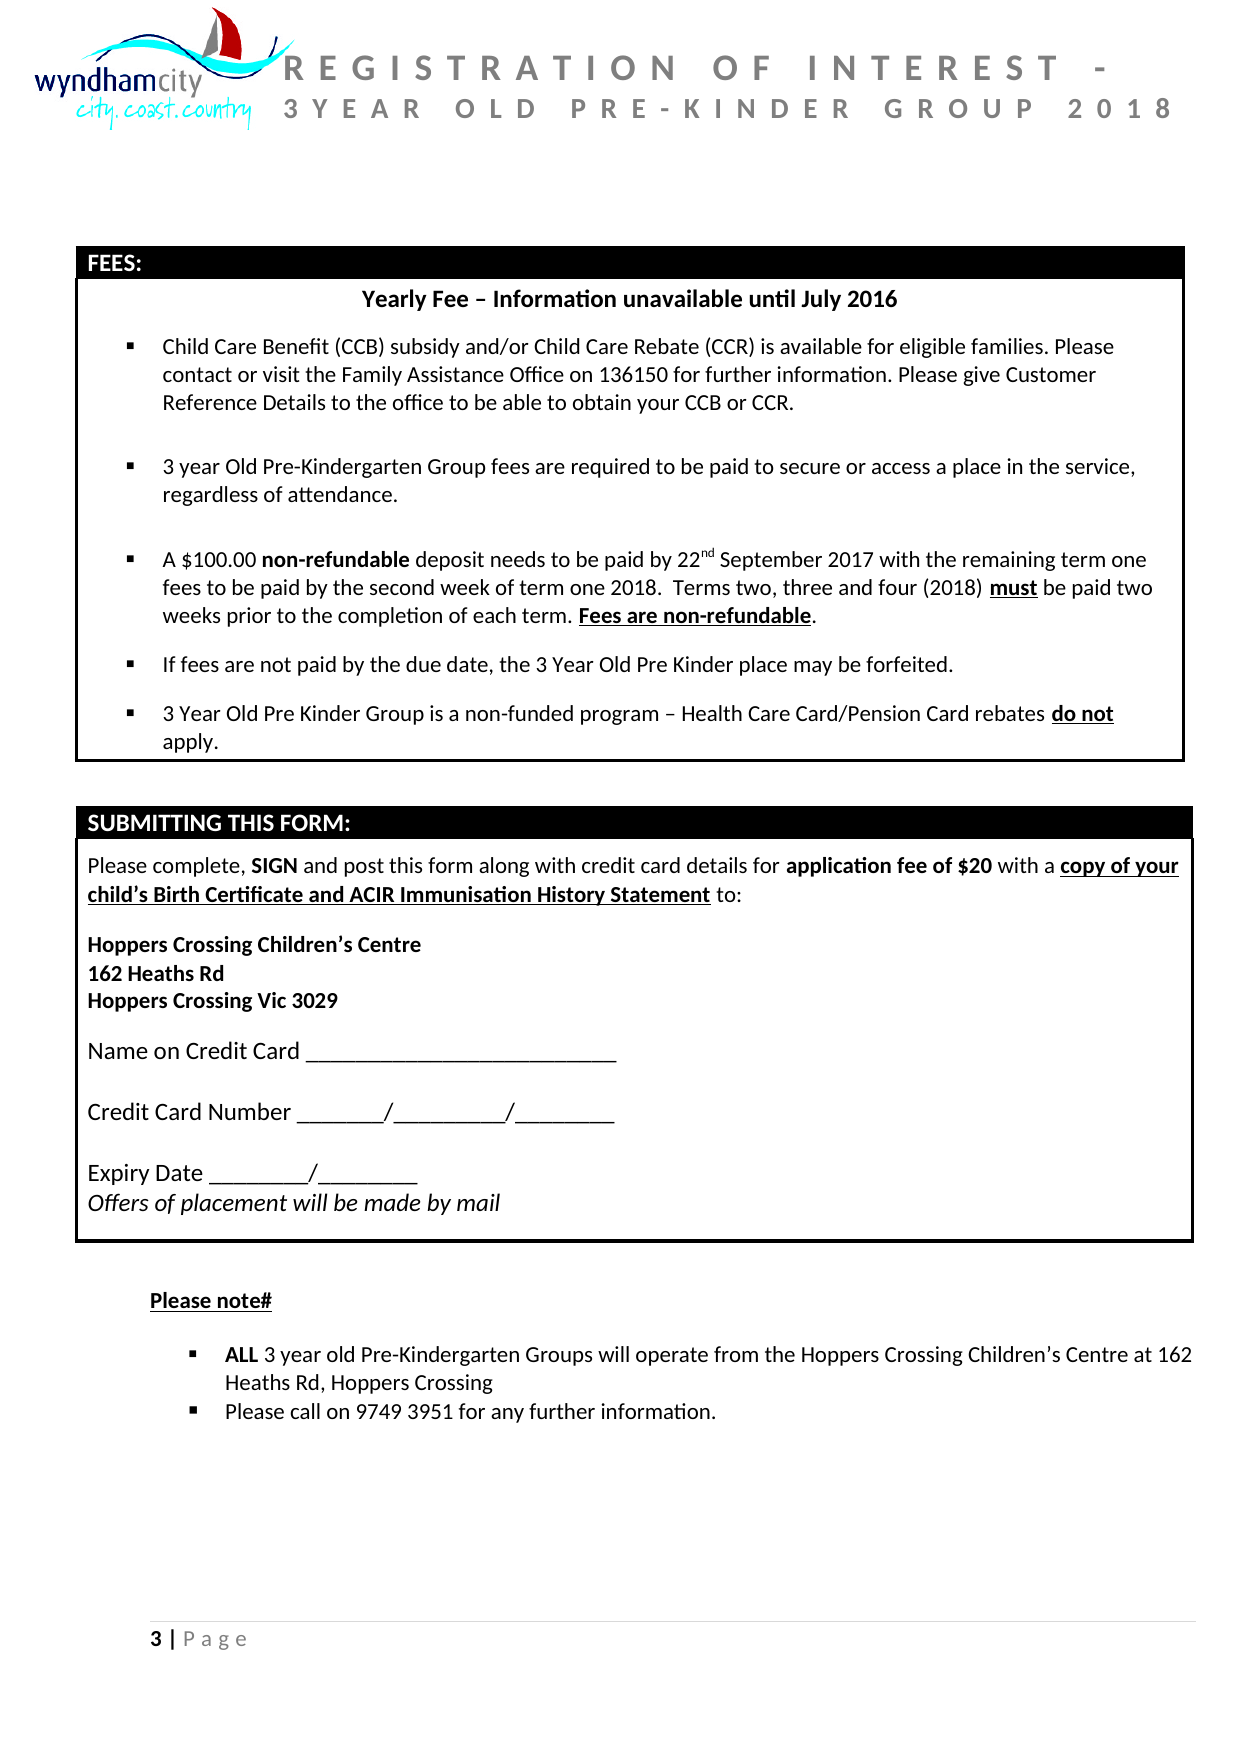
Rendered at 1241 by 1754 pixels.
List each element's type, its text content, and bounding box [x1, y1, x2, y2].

picture [34, 7, 295, 130]
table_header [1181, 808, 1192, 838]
list ALL 3 year old Pre-Kindergarten Groups will operate from the Hoppers Crossing Children’s Centre at 162 Heaths Rd, Hoppers Crossing [187, 1340, 1196, 1396]
table_cell Yearly Fee – Information unavailable until July 2016 Child Care Benefit (CCB) subsidy and/or Child Care Rebate (CCR) is available for eligible families. Please contact or visit the Family Assistance Office on 136150 for further information. Please give Customer Reference Details to the office to be able to obtain your CCB or CCR. 3 year Old Pre-Kindergarten Group fees are required to be paid to secure or access a place in the service, regardless of attendance. A $100.00 non-refundable deposit needs to be paid by 22nd September 2017 with the remaining term one fees to be paid by the second week of term one 2018. Terms two, three and four (2018) must be paid two weeks prior to the completion of each term. Fees are non-refundable. If fees are not paid by the due date, the 3 Year Old Pre Kinder place may be forfeited. 3 Year Old Pre Kinder Group is a non-funded program – Health Care Card/Pension Card rebates do not apply. [78, 279, 1182, 759]
picture [290, 59, 295, 67]
list Please call on 9749 3951 for any further information. [187, 1396, 1196, 1425]
table_cell Please complete, SIGN and post this form along with credit card details for application fee of $20 with a copy of your child’s Birth Certificate and ACIR Immunisation History Statement to: Hoppers Crossing Children’s Centre 162 Heaths Rd Hoppers Crossing Vic 3029 Name on Credit Card _________________________ Credit Card Number _______/_________/________ Expiry Date ________/________ Offers of placement will be made by mail [78, 839, 1191, 1239]
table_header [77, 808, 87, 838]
text Please note# [150, 1287, 1196, 1315]
